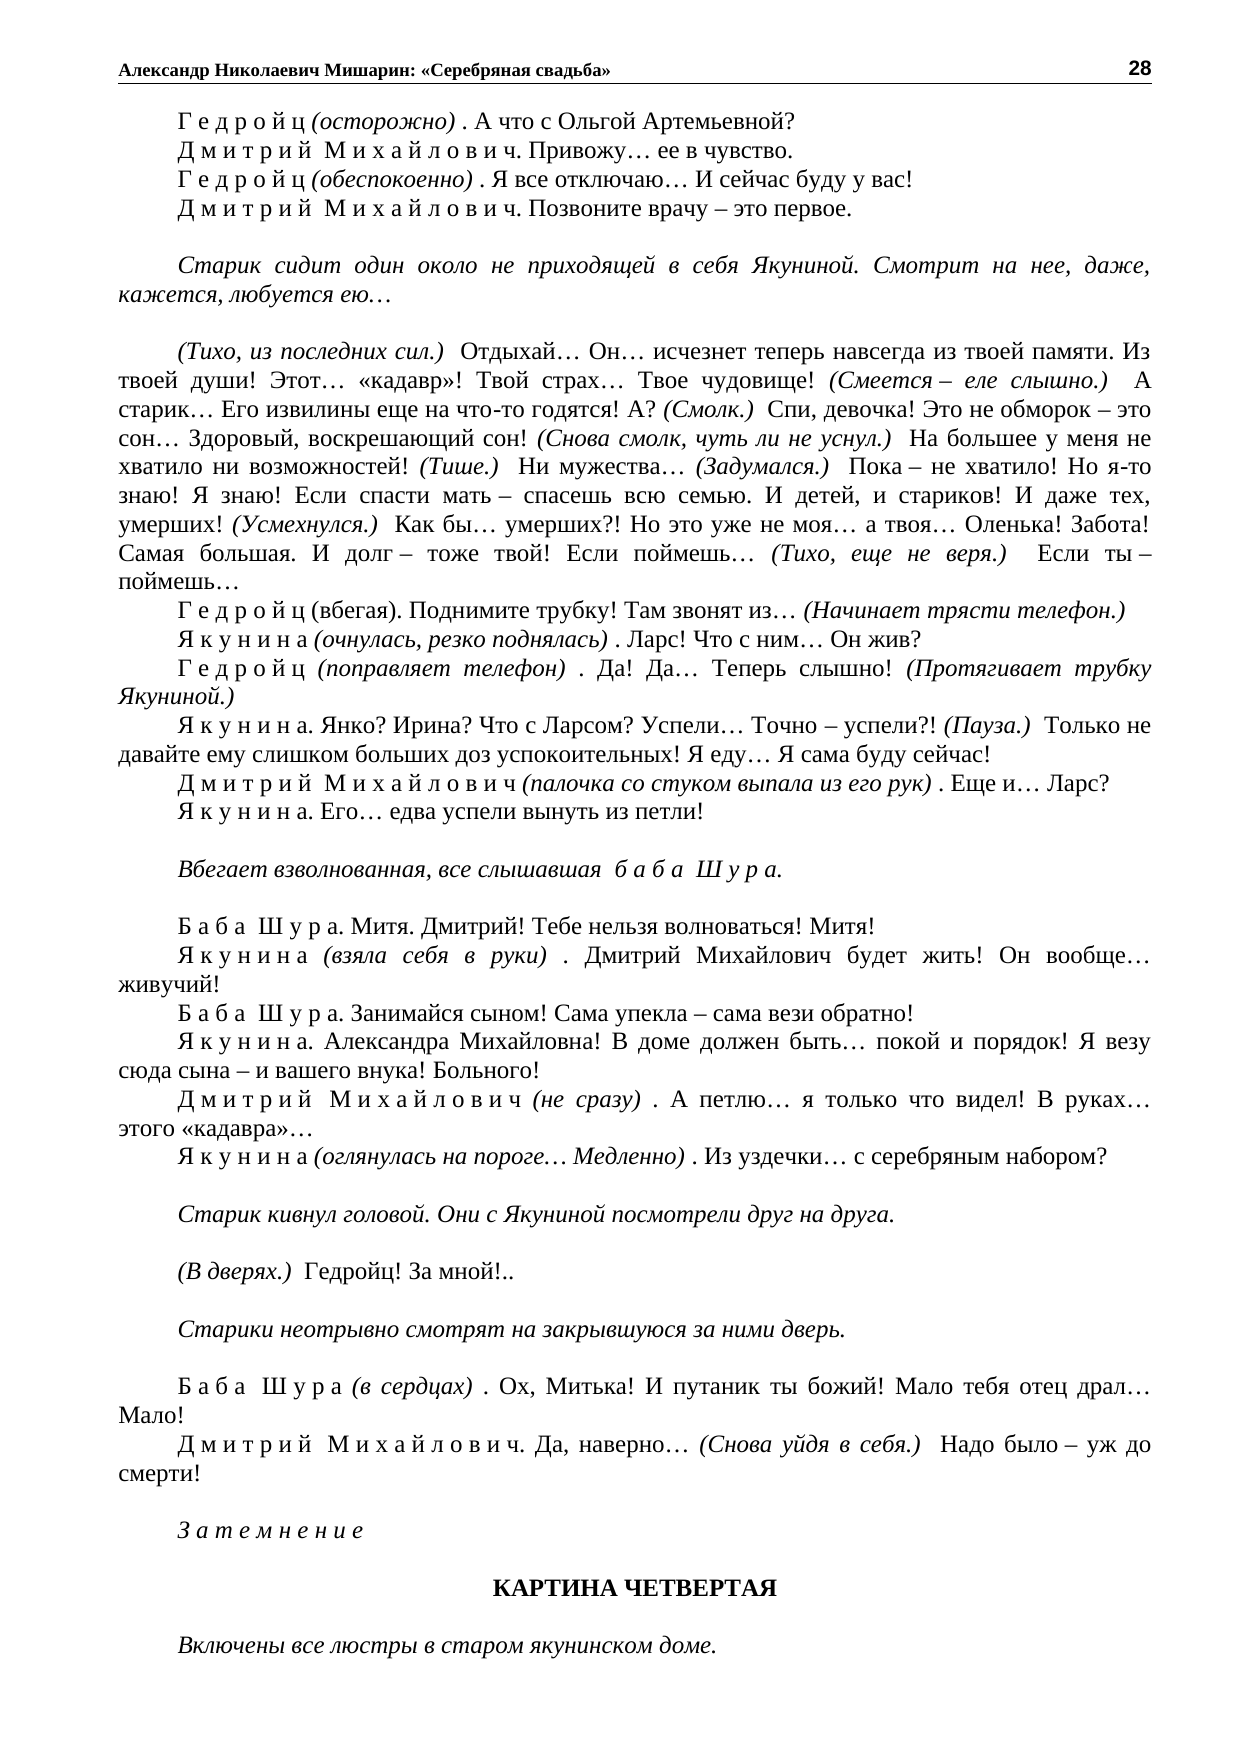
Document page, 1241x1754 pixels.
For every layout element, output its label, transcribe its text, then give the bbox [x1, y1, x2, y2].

text (Тихо, из последних сил.) Отдыхай… Он… исчезнет теперь навсегда из твоей памяти. Из твоей души! Этот… «кадавр»! Твой страх… Твое чудовище! (Смеется – еле слышно.) А старик… Его извилины еще на что-то годятся! А? (Смолк.) Спи, девочка! Это не обморок – это сон… Здоровый, воскрешающий сон! (Снова смолк, чуть ли не уснул.) На большее у меня не хватило ни возможностей! (Тише.) Ни мужества… (Задумался.) Пока – не хватило! Но я-то знаю! Я знаю! Если спасти мать – спасешь всю семью. И детей, и стариков! И даже тех, умерших! (Усмехнулся.) Как бы… умерших?! Но это уже не моя… а твоя… Оленька! Забота! Самая большая. И долг – тоже твой! Если поймешь… (Тихо, еще не веря.) Если ты – поймешь… [118, 336, 1152, 595]
subtitle КАРТИНА ЧЕТВЕРТАЯ [118, 1573, 1152, 1601]
text Включены все люстры в старом якунинском доме. [118, 1630, 1152, 1659]
text Старики неотрывно смотрят на закрывшуюся за ними дверь. [118, 1314, 1152, 1343]
text Д м и т р и й М и х а й л о в и ч. Позвоните врачу – это первое. [118, 193, 1152, 221]
text Б а б а Ш у р а. Занимайся сыном! Сама упекла – сама вези обратно! [118, 998, 1152, 1026]
text Д м и т р и й М и х а й л о в и ч. Привожу… ее в чувство. [118, 135, 1152, 164]
text З а т е м н е н и е [118, 1515, 1152, 1544]
text Я к у н и н а. Его… едва успели вынуть из петли! [118, 796, 1152, 825]
text Старик кивнул головой. Они с Якуниной посмотрели друг на друга. [118, 1199, 1152, 1228]
text Д м и т р и й М и х а й л о в и ч. Да, наверно… (Снова уйдя в себя.) Надо было – уж до смерти! [118, 1429, 1152, 1486]
text (В дверях.) Гедройц! За мной!.. [118, 1256, 1152, 1285]
text Г е д р о й ц (осторожно) . А что с Ольгой Артемьевной? [118, 106, 1152, 135]
text Я к у н и н а. Янко? Ирина? Что с Ларсом? Успели… Точно – успели?! (Пауза.) Только не давайте ему слишком больших доз успокоительных! Я еду… Я сама буду сейчас! [118, 710, 1152, 768]
text Г е д р о й ц (поправляет телефон) . Да! Да… Теперь слышно! (Протягивает трубку Якуниной.) [118, 653, 1152, 710]
text Я к у н и н а (оглянулась на пороге… Медленно) . Из уздечки… с серебряным набором? [118, 1141, 1152, 1170]
text Я к у н и н а. Александра Михайловна! В доме должен быть… покой и порядок! Я везу сюда сына – и вашего внука! Больного! [118, 1026, 1152, 1084]
text Г е д р о й ц (обеспокоенно) . Я все отключаю… И сейчас буду у вас! [118, 164, 1152, 193]
text Я к у н и н а (очнулась, резко поднялась) . Ларс! Что с ним… Он жив? [118, 624, 1152, 653]
text Б а б а Ш у р а. Митя. Дмитрий! Тебе нельзя волноваться! Митя! [118, 911, 1152, 940]
text Вбегает взволнованная, все слышавшая б а б а Ш у р а. [118, 854, 1152, 883]
text Б а б а Ш у р а (в сердцах) . Ох, Митька! И путаник ты божий! Мало тебя отец драл… Мало! [118, 1371, 1152, 1429]
text Г е д р о й ц (вбегая). Поднимите трубку! Там звонят из… (Начинает трясти телефон.) [118, 595, 1152, 624]
text Старик сидит один около не приходящей в себя Якуниной. Смотрит на нее, даже, кажется, любуется ею… [118, 250, 1152, 308]
text Д м и т р и й М и х а й л о в и ч (палочка со стуком выпала из его рук) . Еще и… Ларс? [118, 768, 1152, 796]
text Я к у н и н а (взяла себя в руки) . Дмитрий Михайлович будет жить! Он вообще… живучий! [118, 940, 1152, 998]
text Д м и т р и й М и х а й л о в и ч (не сразу) . А петлю… я только что видел! В руках… этого «кадавра»… [118, 1084, 1152, 1141]
